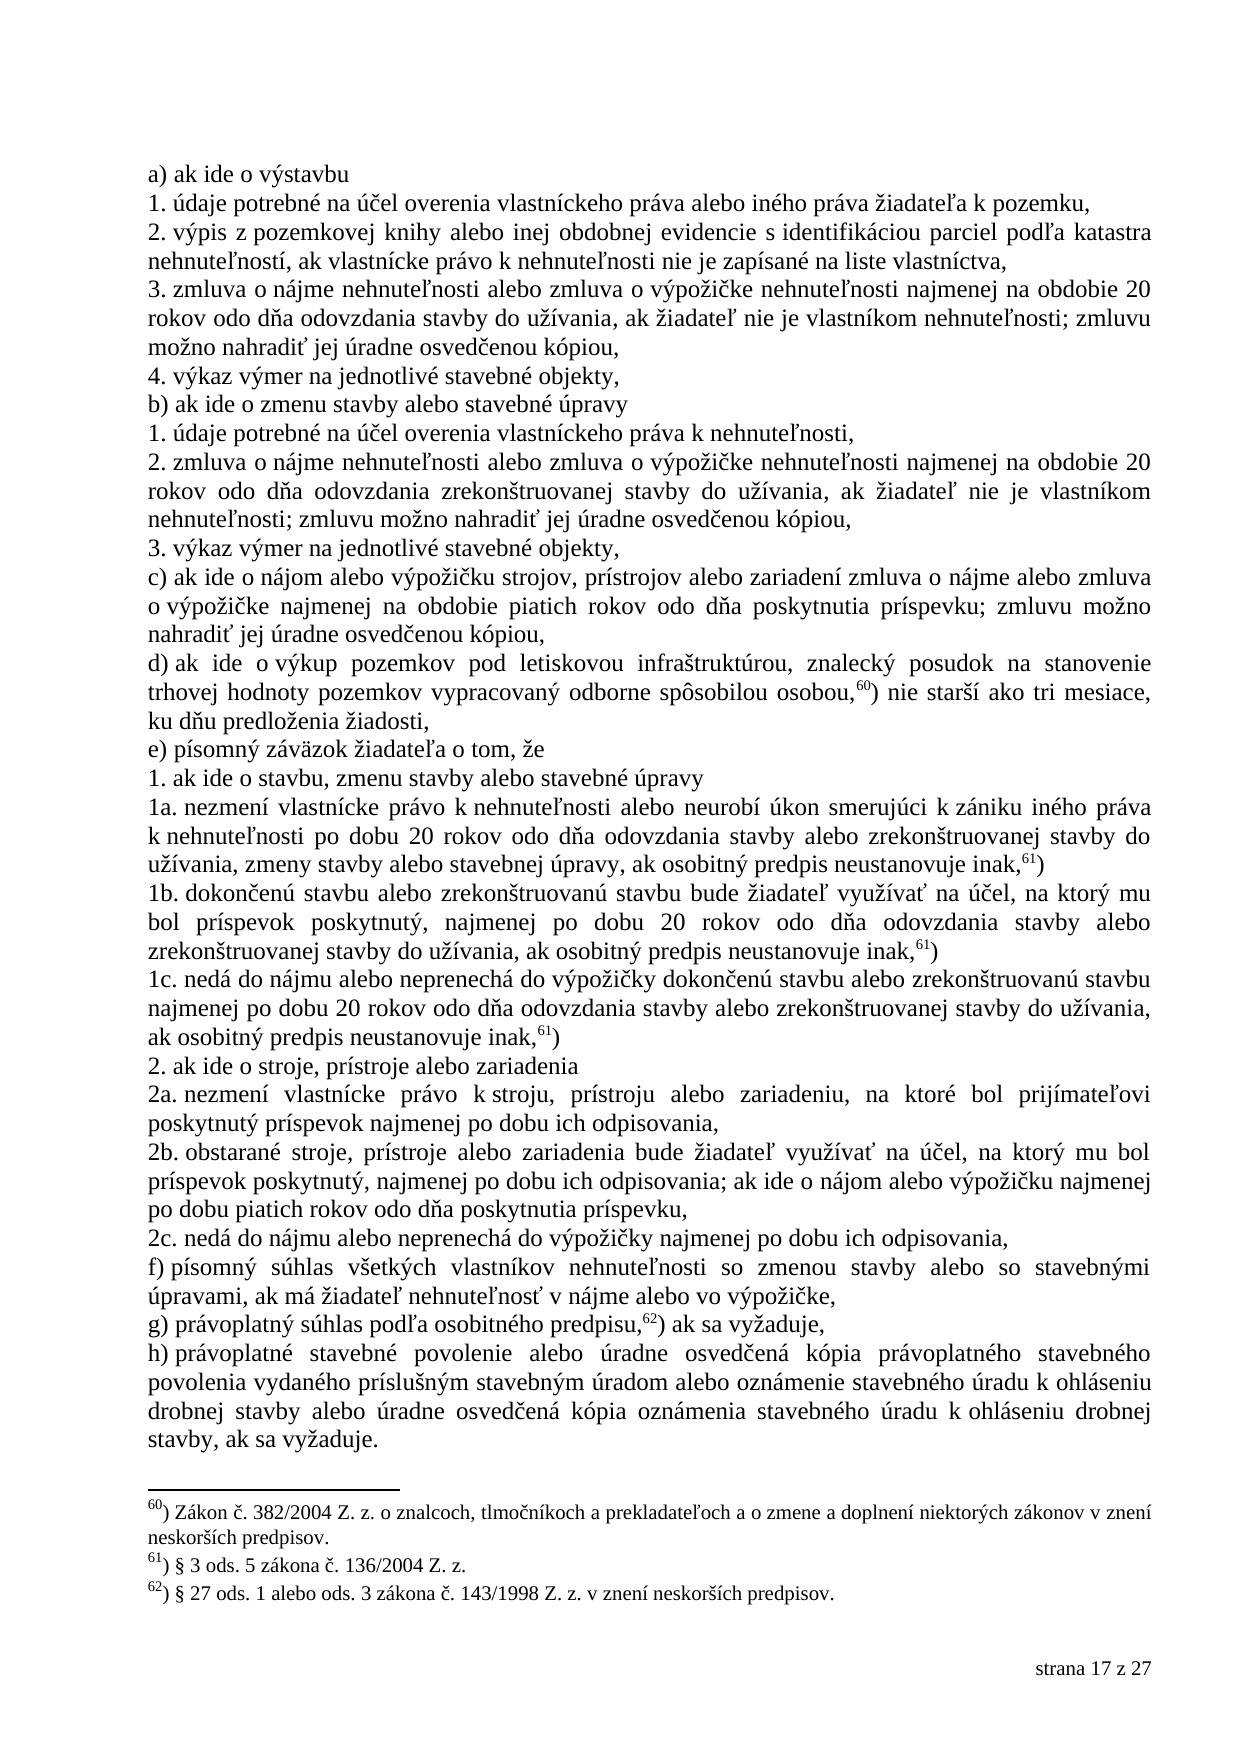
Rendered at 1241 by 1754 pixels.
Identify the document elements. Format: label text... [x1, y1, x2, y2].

text 4. výkaz výmer na jednotlivé stavebné objekty, [148, 361, 1152, 389]
text 3. výkaz výmer na jednotlivé stavebné objekty, [148, 533, 1152, 562]
text g) právoplatný súhlas podľa osobitného predpisu,) ak sa vyžaduje, [148, 1309, 1152, 1338]
text d) ak ide o výkup pozemkov pod letiskovou infraštruktúrou, znalecký posudok na stanovenie trhovej hodnoty pozemkov vypracovaný odborne spôsobilou osobou,) nie starší ako tri mesiace, ku dňu predloženia žiadosti, [148, 648, 1152, 734]
text 2. zmluva o nájme nehnuteľnosti alebo zmluva o výpožičke nehnuteľnosti najmenej na obdobie 20 rokov odo dňa odovzdania zrekonštruovanej stavby do užívania, ak žiadateľ nie je vlastníkom nehnuteľnosti; zmluvu možno nahradiť jej úradne osvedčenou kópiou, [148, 447, 1152, 533]
text a) ak ide o výstavbu [148, 159, 1152, 188]
text f) písomný súhlas všetkých vlastníkov nehnuteľnosti so zmenou stavby alebo so stavebnými úpravami, ak má žiadateľ nehnuteľnosť v nájme alebo vo výpožičke, [148, 1252, 1152, 1309]
text 1. ak ide o stavbu, zmenu stavby alebo stavebné úpravy [148, 763, 1152, 792]
text 3. zmluva o nájme nehnuteľnosti alebo zmluva o výpožičke nehnuteľnosti najmenej na obdobie 20 rokov odo dňa odovzdania stavby do užívania, ak žiadateľ nie je vlastníkom nehnuteľnosti; zmluvu možno nahradiť jej úradne osvedčenou kópiou, [148, 274, 1152, 361]
text 2a. nezmení vlastnícke právo k stroju, prístroju alebo zariadeniu, na ktoré bol prijímateľovi poskytnutý príspevok najmenej po dobu ich odpisovania, [148, 1079, 1152, 1137]
text 1. údaje potrebné na účel overenia vlastníckeho práva k nehnuteľnosti, [148, 418, 1152, 447]
text 2. výpis z pozemkovej knihy alebo inej obdobnej evidencie s identifikáciou parciel podľa katastra nehnuteľností, ak vlastnícke právo k nehnuteľnosti nie je zapísané na liste vlastníctva, [148, 217, 1152, 274]
text 1a. nezmení vlastnícke právo k nehnuteľnosti alebo neurobí úkon smerujúci k zániku iného práva k nehnuteľnosti po dobu 20 rokov odo dňa odovzdania stavby alebo zrekonštruovanej stavby do užívania, zmeny stavby alebo stavebnej úpravy, ak osobitný predpis neustanovuje inak,) [148, 792, 1152, 878]
text b) ak ide o zmenu stavby alebo stavebné úpravy [148, 389, 1152, 418]
text c) ak ide o nájom alebo výpožičku strojov, prístrojov alebo zariadení zmluva o nájme alebo zmluva o výpožičke najmenej na obdobie piatich rokov odo dňa poskytnutia príspevku; zmluvu možno nahradiť jej úradne osvedčenou kópiou, [148, 562, 1152, 648]
text e) písomný záväzok žiadateľa o tom, že [148, 734, 1152, 763]
text 2c. nedá do nájmu alebo neprenechá do výpožičky najmenej po dobu ich odpisovania, [148, 1223, 1152, 1252]
text 1c. nedá do nájmu alebo neprenechá do výpožičky dokončenú stavbu alebo zrekonštruovanú stavbu najmenej po dobu 20 rokov odo dňa odovzdania stavby alebo zrekonštruovanej stavby do užívania, ak osobitný predpis neustanovuje inak,61) [148, 964, 1152, 1051]
text 2b. obstarané stroje, prístroje alebo zariadenia bude žiadateľ využívať na účel, na ktorý mu bol príspevok poskytnutý, najmenej po dobu ich odpisovania; ak ide o nájom alebo výpožičku najmenej po dobu piatich rokov odo dňa poskytnutia príspevku, [148, 1137, 1152, 1223]
text 2. ak ide o stroje, prístroje alebo zariadenia [148, 1051, 1152, 1079]
text 1b. dokončenú stavbu alebo zrekonštruovanú stavbu bude žiadateľ využívať na účel, na ktorý mu bol príspevok poskytnutý, najmenej po dobu 20 rokov odo dňa odovzdania stavby alebo zrekonštruovanej stavby do užívania, ak osobitný predpis neustanovuje inak,61) [148, 878, 1152, 964]
text 1. údaje potrebné na účel overenia vlastníckeho práva alebo iného práva žiadateľa k pozemku, [148, 188, 1152, 217]
text h) právoplatné stavebné povolenie alebo úradne osvedčená kópia právoplatného stavebného povolenia vydaného príslušným stavebným úradom alebo oznámenie stavebného úradu k ohláseniu drobnej stavby alebo úradne osvedčená kópia oznámenia stavebného úradu k ohláseniu drobnej stavby, ak sa vyžaduje. [148, 1338, 1152, 1453]
